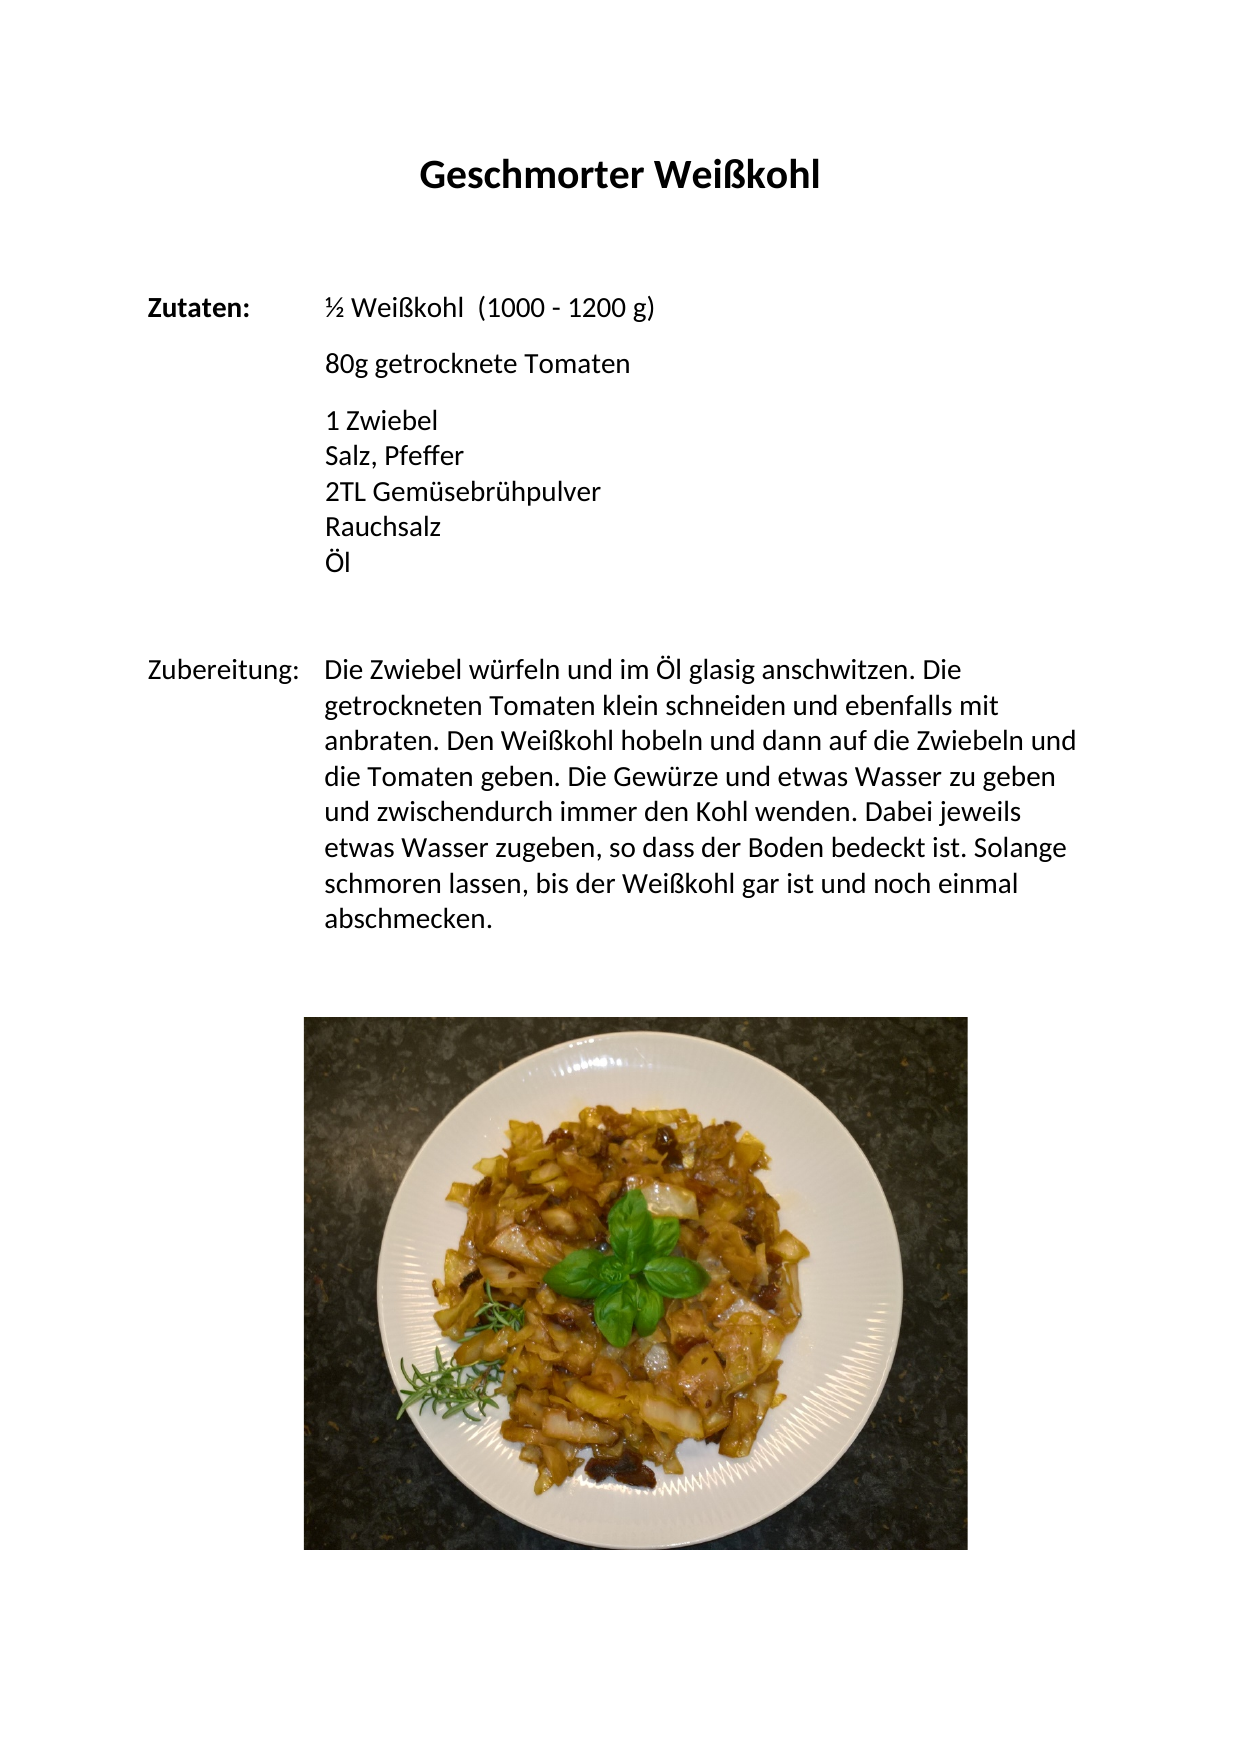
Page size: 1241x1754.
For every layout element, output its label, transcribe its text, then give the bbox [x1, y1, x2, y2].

text Rauchsalz [148, 508, 1093, 544]
picture [303, 1017, 968, 1550]
text Salz, Pfeffer [148, 437, 1093, 473]
text Zubereitung: Die Zwiebel würfeln und im Öl glasig anschwitzen. Die getrockneten Tomaten klein schneiden und ebenfalls mit anbraten. Den Weißkohl hobeln und dann auf die Zwiebeln und die Tomaten geben. Die Gewürze und etwas Wasser zu geben und zwischendurch immer den Kohl wenden. Dabei jeweils etwas Wasser zugeben, so dass der Boden bedeckt ist. Solange schmoren lassen, bis der Weißkohl gar ist und noch einmal abschmecken. [148, 651, 1093, 936]
text Geschmorter Weißkohl [148, 148, 1093, 198]
text 1 Zwiebel [148, 402, 1093, 437]
text Öl [148, 544, 1093, 580]
text 80g getrocknete Tomaten [148, 345, 1093, 381]
text 2TL Gemüsebrühpulver [148, 473, 1093, 508]
text Zutaten: ½ Weißkohl (1000 - 1200 g) [148, 289, 1093, 324]
